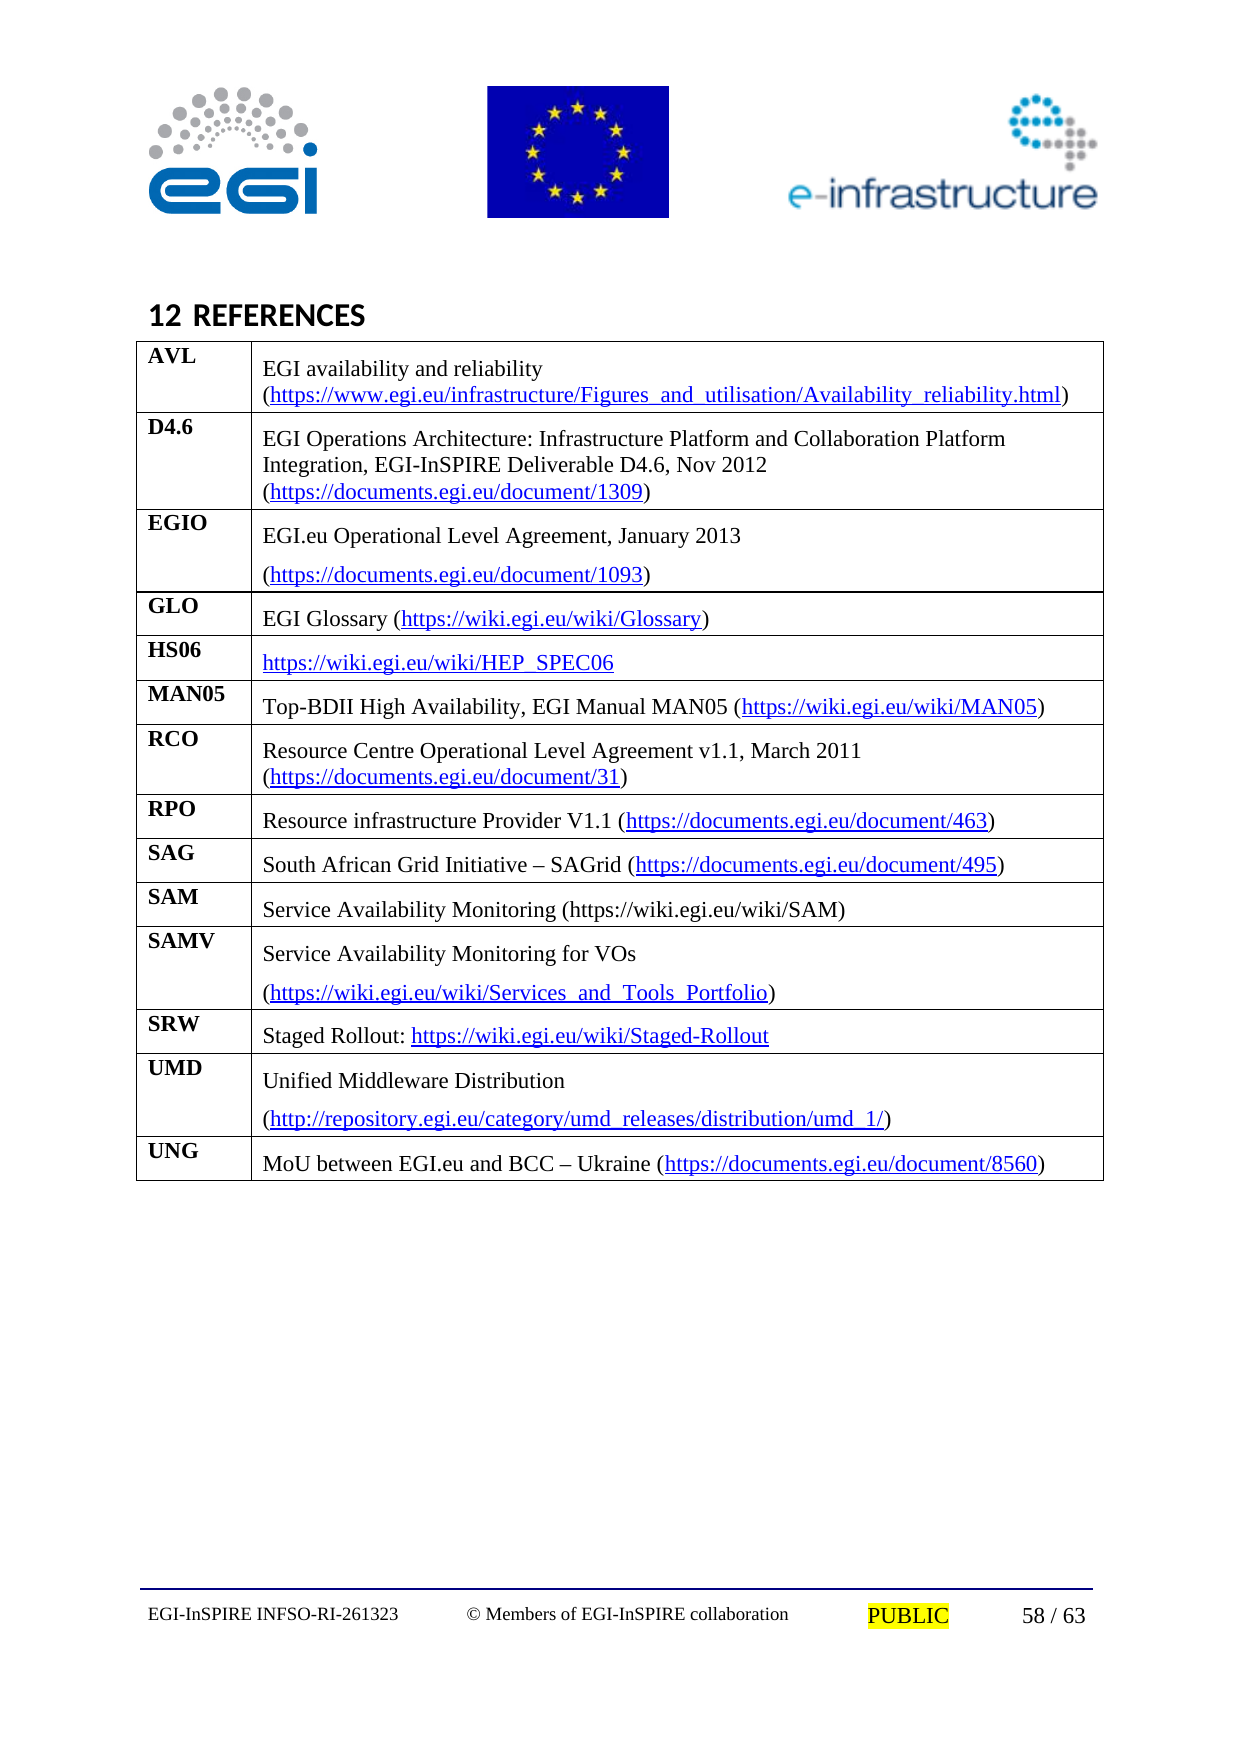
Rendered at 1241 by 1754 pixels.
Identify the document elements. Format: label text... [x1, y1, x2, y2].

table_cell https://wiki.egi.eu/wiki/HEP_SPEC06 [252, 636, 1103, 679]
table_cell Top-BDII High Availability, EGI Manual MAN05 (https://wiki.egi.eu/wiki/MAN05) [252, 681, 1103, 723]
table_cell EGIO [137, 510, 251, 591]
table_cell EGI Operations Architecture: Infrastructure Platform and Collaboration Platform Integration, EGI-InSPIRE Deliverable D4.6, Nov 2012 (https://documents.egi.eu/document/1309) [252, 413, 1103, 508]
table_cell MAN05 [137, 681, 251, 723]
table_cell D4.6 [137, 413, 251, 508]
table_cell SAMV [137, 927, 251, 1009]
table_header AVL [137, 342, 251, 412]
table_cell GLO [137, 593, 251, 635]
table_cell Unified Middleware Distribution (http://repository.egi.eu/category/umd_releases/distribution/umd_1/) [252, 1054, 1103, 1136]
table_cell UMD [137, 1054, 251, 1136]
table_cell SAM [137, 883, 251, 926]
table_cell MoU between EGI.eu and BCC – Ukraine (https://documents.egi.eu/document/8560) [252, 1137, 1103, 1180]
table_cell Resource infrastructure Provider V1.1 (https://documents.egi.eu/document/463) [252, 795, 1103, 838]
table_cell EGI Glossary (https://wiki.egi.eu/wiki/Glossary) [252, 593, 1103, 635]
table_cell RPO [137, 795, 251, 838]
table_cell Staged Rollout: https://wiki.egi.eu/wiki/Staged-Rollout [252, 1010, 1103, 1053]
table_cell EGI.eu Operational Level Agreement, January 2013 (https://documents.egi.eu/document/1093) [252, 510, 1103, 591]
table_cell Resource Centre Operational Level Agreement v1.1, March 2011 (https://documents.egi.eu/document/31) [252, 725, 1103, 794]
table_header EGI availability and reliability (https://www.egi.eu/infrastructure/Figures_and_utilisation/Availability_reliability.html) [252, 342, 1103, 412]
subtitle References [148, 294, 1092, 335]
table_cell Service Availability Monitoring (https://wiki.egi.eu/wiki/SAM) [252, 883, 1103, 926]
table_cell UNG [137, 1137, 251, 1180]
table_cell SRW [137, 1010, 251, 1053]
table_cell Service Availability Monitoring for VOs (https://wiki.egi.eu/wiki/Services_and_Tools_Portfolio) [252, 927, 1103, 1009]
table_cell RCO [137, 725, 251, 794]
table_cell South African Grid Initiative – SAGrid (https://documents.egi.eu/document/495) [252, 839, 1103, 882]
picture [147, 86, 319, 216]
table_cell SAG [137, 839, 251, 882]
picture [781, 86, 1106, 218]
picture [487, 86, 669, 218]
table_cell HS06 [137, 636, 251, 679]
